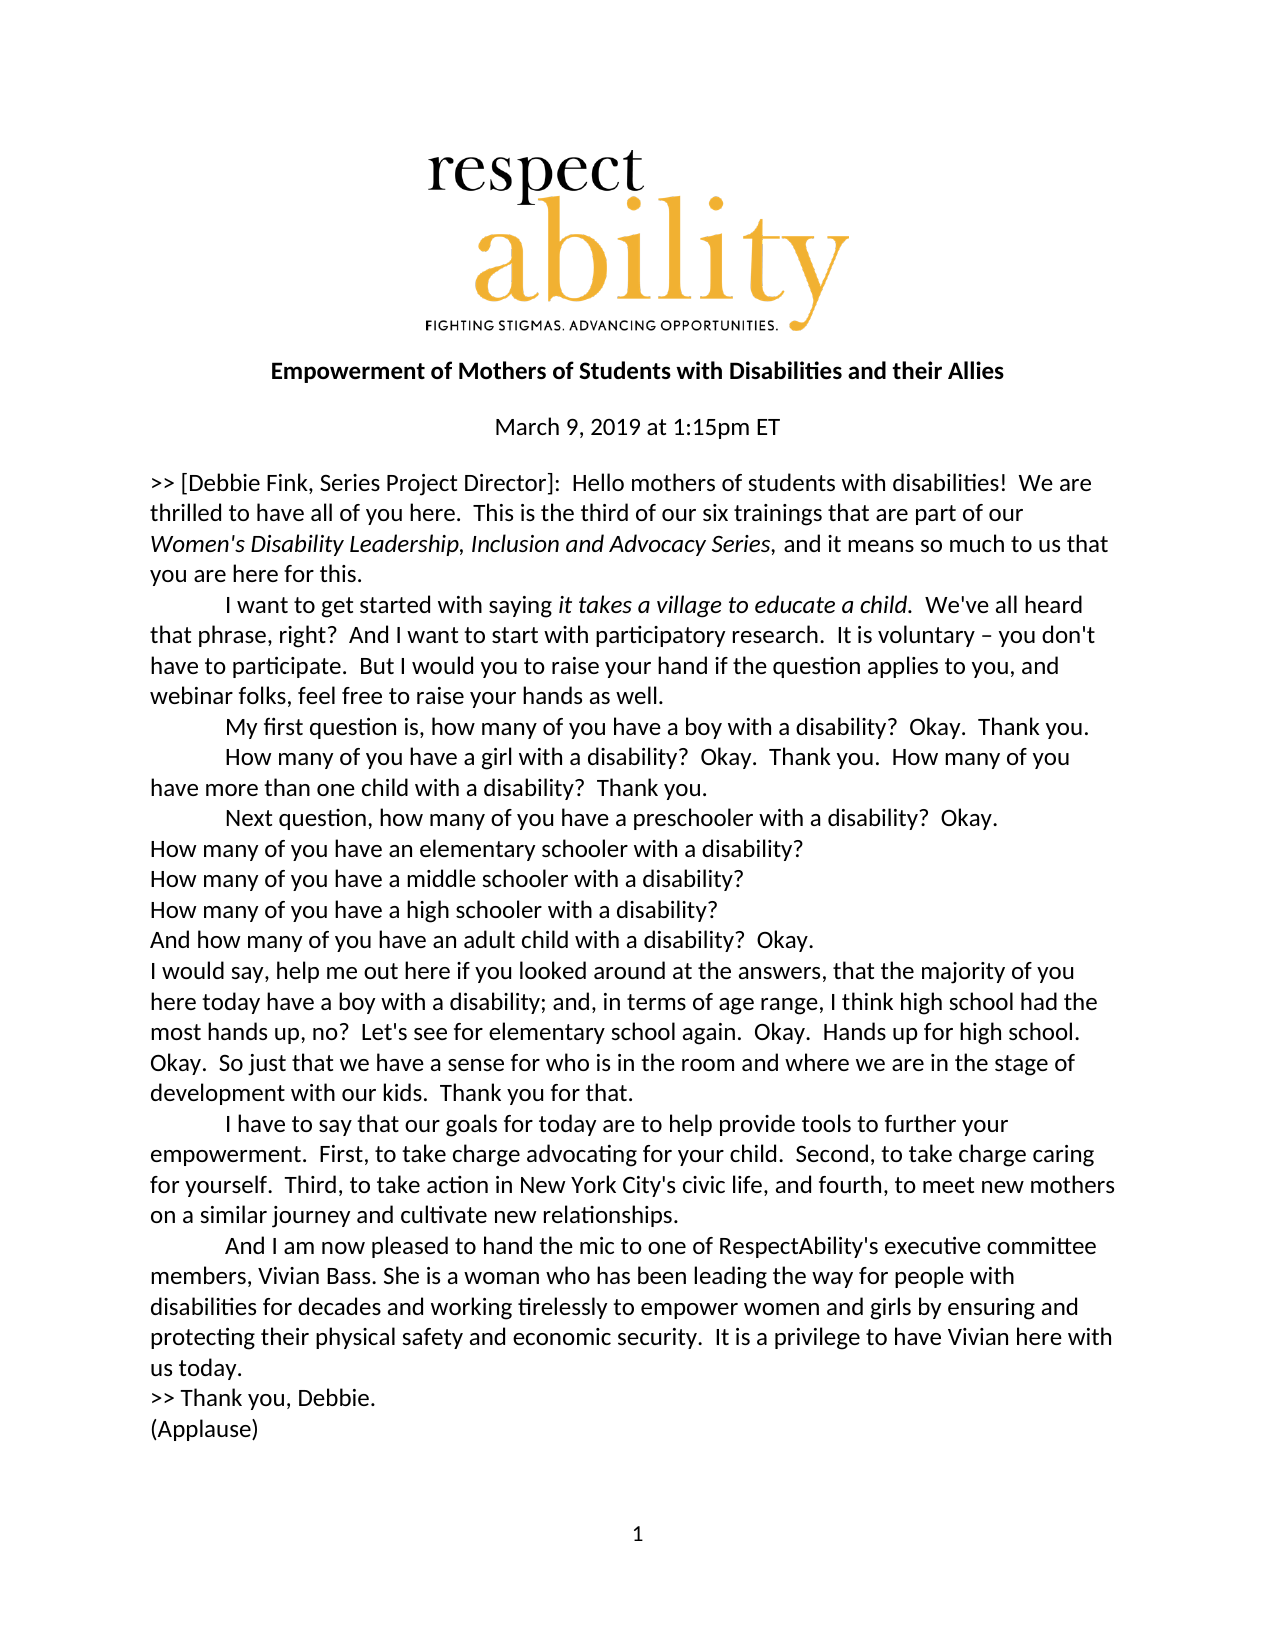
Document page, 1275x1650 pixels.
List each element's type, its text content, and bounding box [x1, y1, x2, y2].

text >> [Debbie Fink, Series Project Director]: Hello mothers of students with disabilities! We are thrilled to have all of you here. This is the third of our six trainings that are part of our Women's Disability Leadership, Inclusion and Advocacy Series, and it means so much to us that you are here for this. [150, 467, 1125, 589]
text Empowerment of Mothers of Students with Disabilities and their Allies [150, 355, 1125, 386]
text Next question, how many of you have a preschooler with a disability? Okay. [150, 803, 1125, 833]
text And how many of you have an adult child with a disability? Okay. [150, 925, 1125, 955]
text I want to get started with saying it takes a village to educate a child. We've all heard that phrase, right? And I want to start with participatory research. It is voluntary – you don't have to participate. But I would you to raise your hand if the question applies to you, and webinar folks, feel free to raise your hands as well. [150, 589, 1125, 711]
text I would say, help me out here if you looked around at the answers, that the majority of you here today have a boy with a disability; and, in terms of age range, I think high school had the most hands up, no? Let's see for elementary school again. Okay. Hands up for high school. Okay. So just that we have a sense for who is in the room and where we are in the stage of development with our kids. Thank you for that. [150, 955, 1125, 1108]
text How many of you have a middle schooler with a disability? [150, 864, 1125, 894]
text March 9, 2019 at 1:15pm ET [150, 411, 1125, 442]
text My first question is, how many of you have a boy with a disability? Okay. Thank you. [150, 711, 1125, 742]
text How many of you have a high schooler with a disability? [150, 894, 1125, 925]
text I have to say that our goals for today are to help provide tools to further your empowerment. First, to take charge advocating for your child. Second, to take charge caring for yourself. Third, to take action in New York City's civic life, and fourth, to meet new mothers on a similar journey and cultivate new relationships. [150, 1108, 1125, 1230]
text And I am now pleased to hand the mic to one of RespectAbility's executive committee members, Vivian Bass. She is a woman who has been leading the way for people with disabilities for decades and working tirelessly to empower women and girls by ensuring and protecting their physical safety and economic security. It is a privilege to have Vivian here with us today. [150, 1230, 1125, 1382]
picture [426, 150, 849, 331]
text (Applause) [150, 1413, 1125, 1443]
text How many of you have an elementary schooler with a disability? [150, 833, 1125, 864]
text How many of you have a girl with a disability? Okay. Thank you. How many of you have more than one child with a disability? Thank you. [150, 742, 1125, 803]
text >> Thank you, Debbie. [150, 1382, 1125, 1413]
